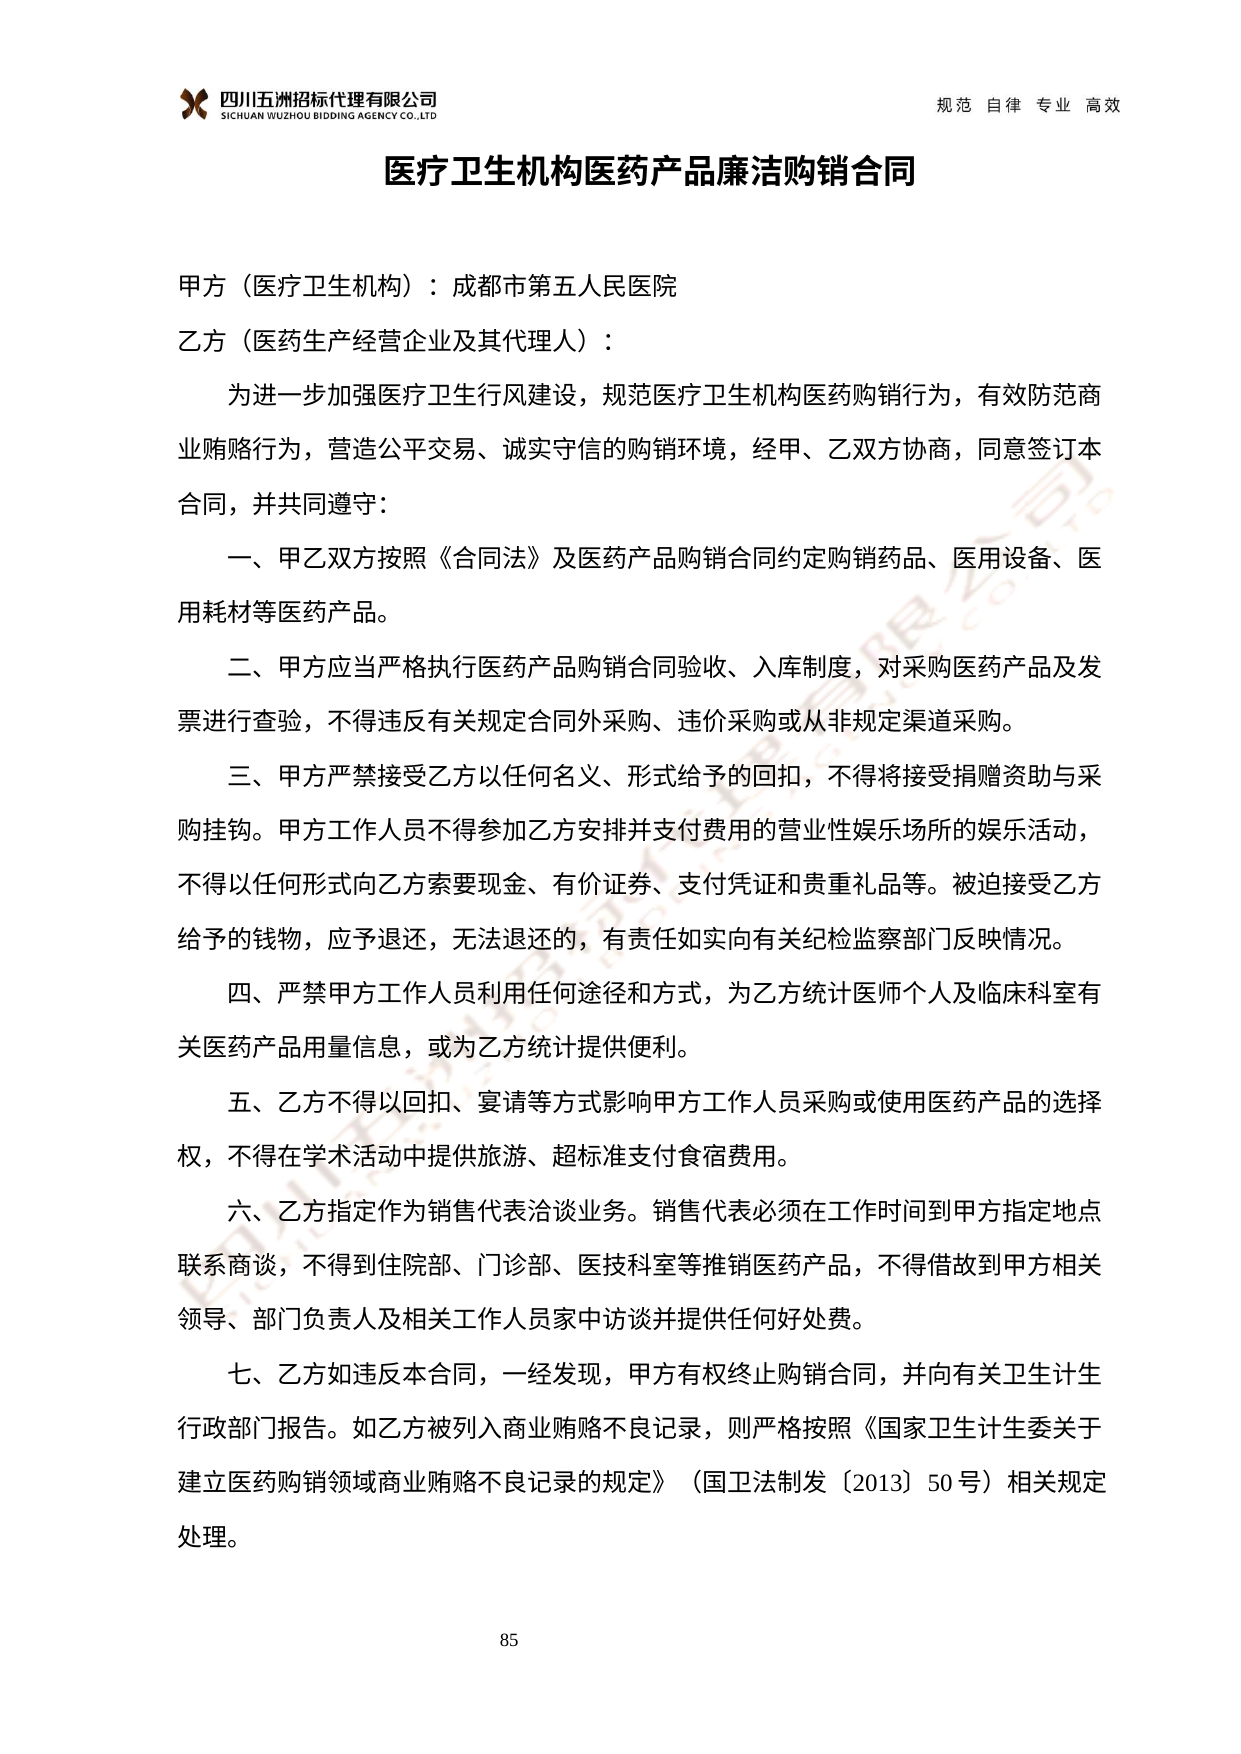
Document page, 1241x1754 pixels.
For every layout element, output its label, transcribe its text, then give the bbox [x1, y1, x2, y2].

text 为进一步加强医疗卫生行风建设，规范医疗卫生机构医药购销行为，有效防范商业贿赂行为，营造公平交易、诚实守信的购销环境，经甲、乙双方协商，同意签订本合同，并共同遵守： [177, 375, 1122, 520]
text 七、乙方如违反本合同，一经发现，甲方有权终止购销合同，并向有关卫生计生行政部门报告。如乙方被列入商业贿赂不良记录，则严格按照《国家卫生计生委关于建立医药购销领域商业贿赂不良记录的规定》（国卫法制发〔2013〕50号）相关规定处理。 [177, 1354, 1122, 1553]
text 一、甲乙双方按照《合同法》及医药产品购销合同约定购销药品、医用设备、医用耗材等医药产品。 [177, 538, 1122, 629]
text 四、严禁甲方工作人员利用任何途径和方式，为乙方统计医师个人及临床科室有关医药产品用量信息，或为乙方统计提供便利。 [177, 973, 1122, 1064]
text 甲方（医疗卫生机构）：成都市第五人民医院 [177, 267, 1122, 303]
text 乙方（医药生产经营企业及其代理人）： [177, 321, 1122, 357]
text 三、甲方严禁接受乙方以任何名义、形式给予的回扣，不得将接受捐赠资助与采购挂钩。甲方工作人员不得参加乙方安排并支付费用的营业性娱乐场所的娱乐活动，不得以任何形式向乙方索要现金、有价证券、支付凭证和贵重礼品等。被迫接受乙方给予的钱物，应予退还，无法退还的，有责任如实向有关纪检监察部门反映情况。 [177, 756, 1122, 955]
text 五、乙方不得以回扣、宴请等方式影响甲方工作人员采购或使用医药产品的选择权，不得在学术活动中提供旅游、超标准支付食宿费用。 [177, 1082, 1122, 1173]
text 六、乙方指定作为销售代表洽谈业务。销售代表必须在工作时间到甲方指定地点联系商谈，不得到住院部、门诊部、医技科室等推销医药产品，不得借故到甲方相关领导、部门负责人及相关工作人员家中访谈并提供任何好处费。 [177, 1191, 1122, 1336]
text 二、甲方应当严格执行医药产品购销合同验收、入库制度，对采购医药产品及发票进行查验，不得违反有关规定合同外采购、违价采购或从非规定渠道采购。 [177, 647, 1122, 738]
subtitle 医疗卫生机构医药产品廉洁购销合同 [177, 145, 1122, 193]
picture [180, 88, 1120, 120]
